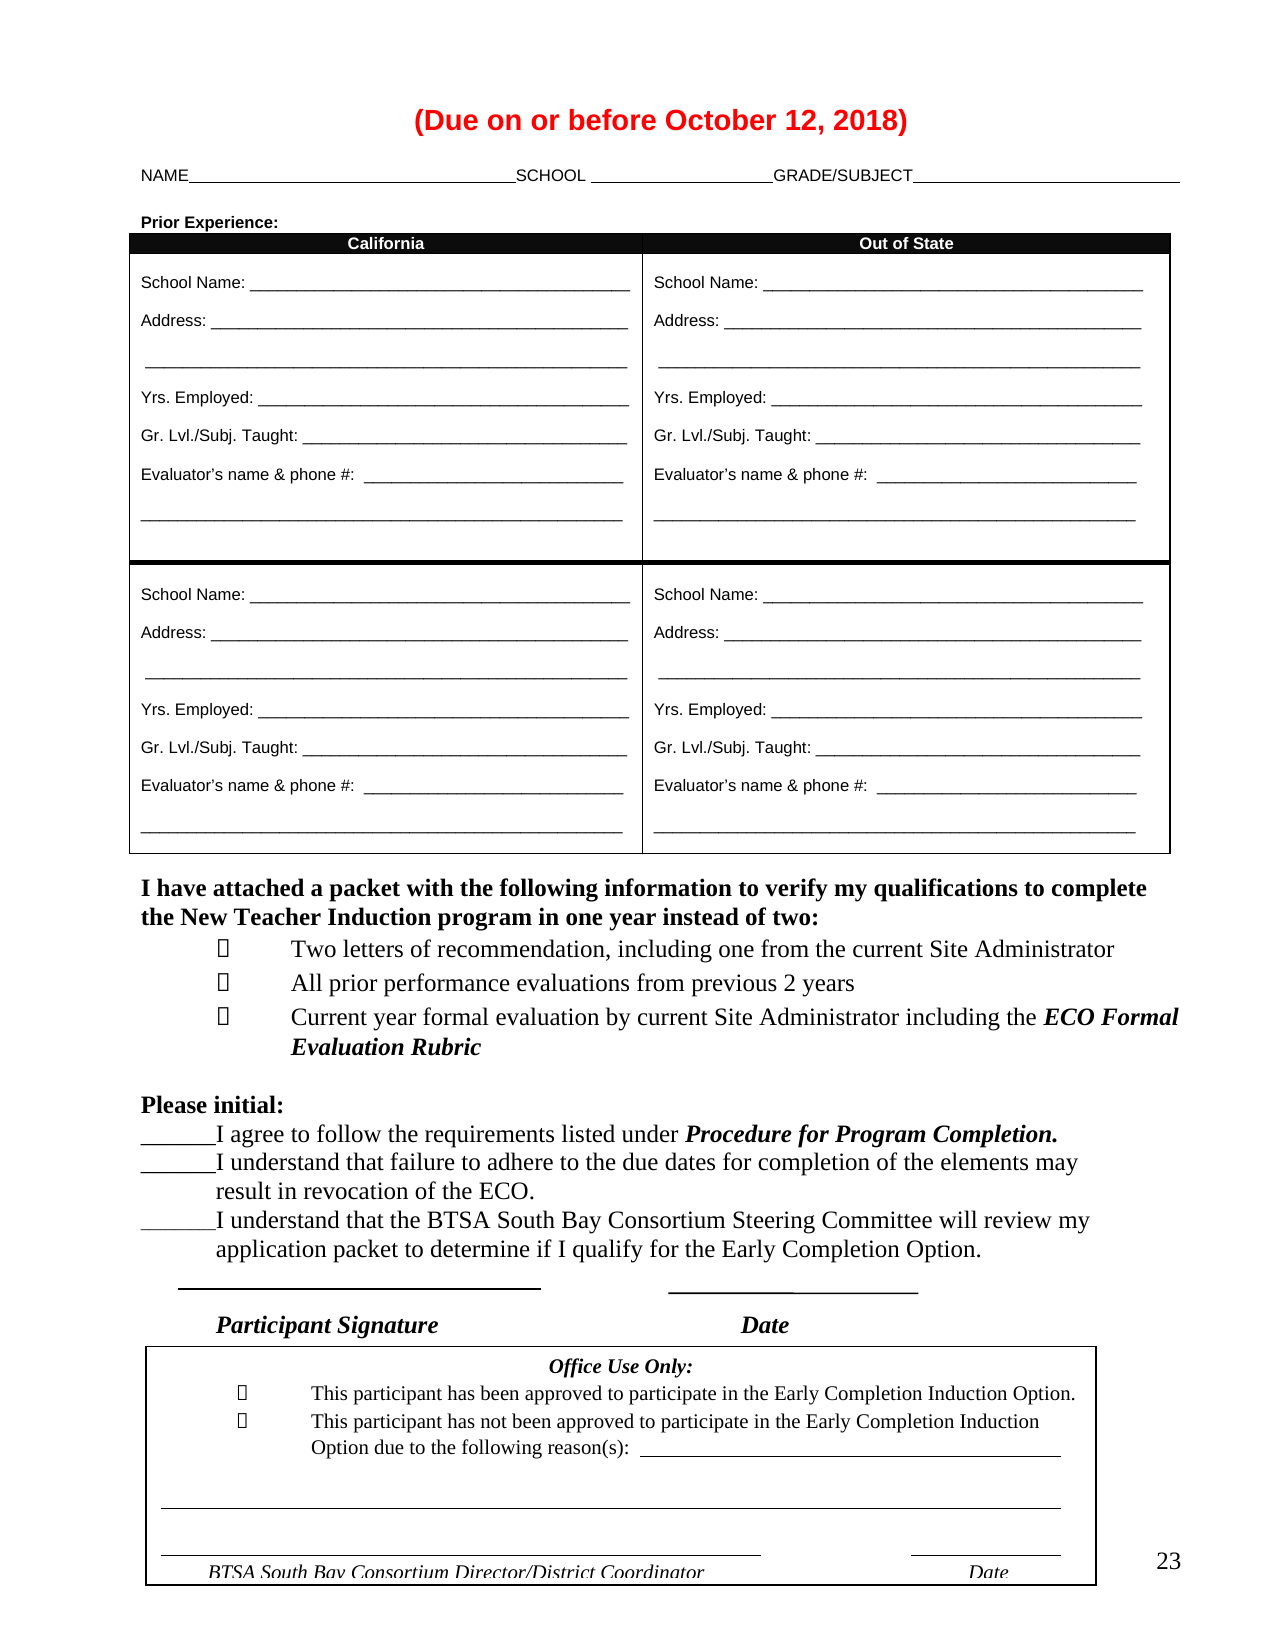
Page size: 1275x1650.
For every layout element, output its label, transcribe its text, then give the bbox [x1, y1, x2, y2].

text  All prior performance evaluations from previous 2 years [216, 964, 1181, 998]
text  Current year formal evaluation by current Site Administrator including the ECO Formal [159, 998, 1181, 1032]
text Participant Signature Date [141, 1310, 1181, 1339]
text ______I agree to follow the requirements listed under Procedure for Program Completion. [141, 1119, 1181, 1147]
table_cell School Name: _________________________________________ Address: _____________________________________________ ____________________________________________________ Yrs. Employed: ________________________________________ Gr. Lvl./Subj. Taught: ___________________________________ Evaluator’s name & phone #: ____________________________ ____________________________________________________ [130, 254, 642, 560]
text I have attached a packet with the following information to verify my qualifications to complete the New Teacher Induction program in one year instead of two: [141, 873, 1181, 930]
text _________I understand that the BTSA South Bay Consortium Steering Committee will review my application packet to determine if I qualify for the Early Completion Option. [141, 1205, 1181, 1262]
table_header California [130, 234, 642, 253]
text result in revocation of the ECO. [141, 1176, 1181, 1205]
table_header Out of State [643, 234, 1169, 253]
text ______I understand that failure to adhere to the due dates for completion of the elements may [141, 1147, 1181, 1176]
table_cell School Name: _________________________________________ Address: _____________________________________________ ____________________________________________________ Yrs. Employed: ________________________________________ Gr. Lvl./Subj. Taught: ___________________________________ Evaluator’s name & phone #: ____________________________ ____________________________________________________ [643, 254, 1169, 560]
text  Two letters of recommendation, including one from the current Site Administrator [216, 930, 1181, 964]
text Please initial: [141, 1090, 1181, 1119]
text (Due on or before October 12, 2018) [141, 103, 1181, 137]
table_cell School Name: _________________________________________ Address: _____________________________________________ ____________________________________________________ Yrs. Employed: ________________________________________ Gr. Lvl./Subj. Taught: ___________________________________ Evaluator’s name & phone #: ____________________________ ____________________________________________________ [643, 565, 1169, 853]
table_cell School Name: _________________________________________ Address: _____________________________________________ ____________________________________________________ Yrs. Employed: ________________________________________ Gr. Lvl./Subj. Taught: ___________________________________ Evaluator’s name & phone #: ____________________________ ____________________________________________________ [130, 565, 642, 853]
text NAME SCHOOL GRADE/SUBJECT [141, 165, 1181, 184]
text Evaluation Rubric [159, 1032, 1181, 1061]
text Prior Experience: [141, 213, 1181, 232]
